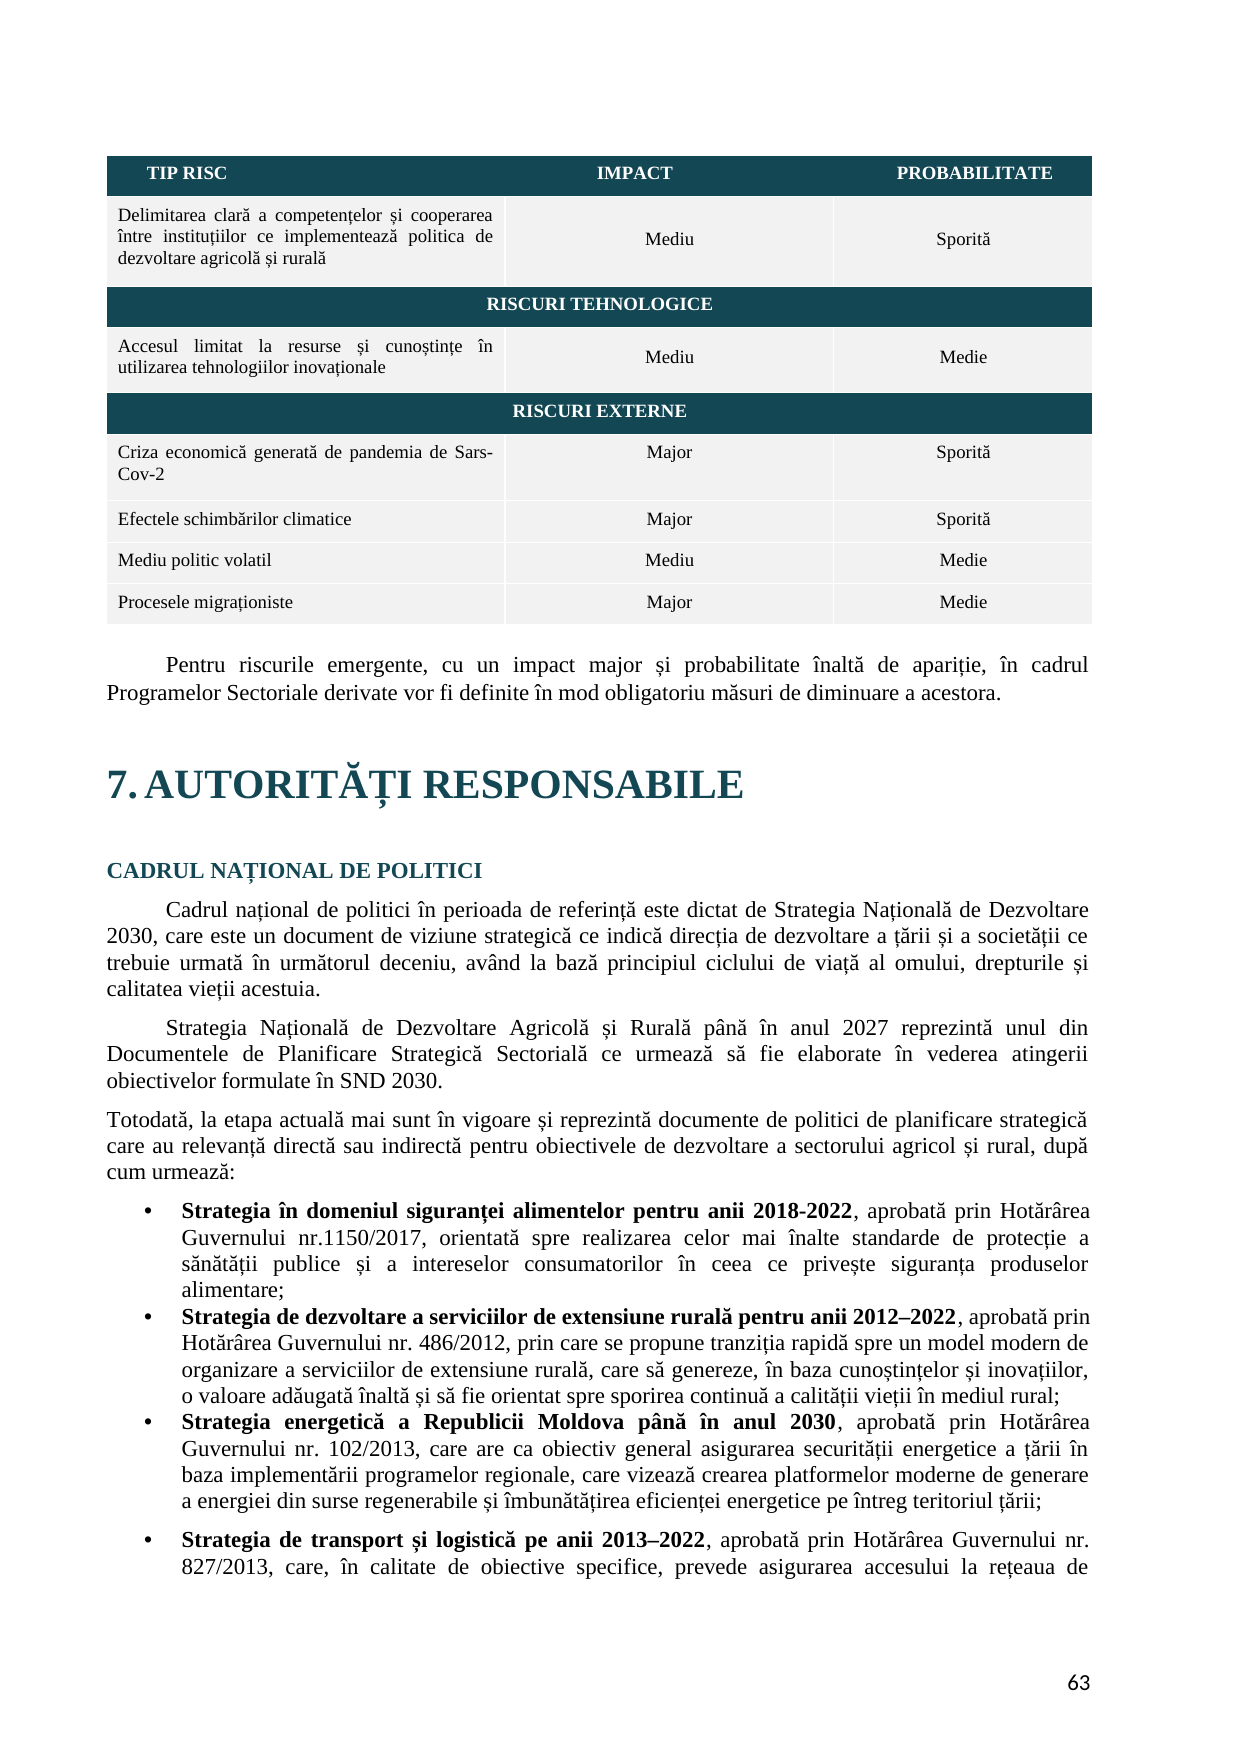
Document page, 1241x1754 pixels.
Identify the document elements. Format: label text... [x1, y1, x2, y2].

table_cell Medie [834, 328, 1092, 392]
table_cell Major [506, 501, 833, 542]
text Pentru riscurile emergente, cu un impact major și probabilitate înaltă de apariție, în cadrul Programelor Sectoriale derivate vor fi definite în mod obligatoriu măsuri de diminuare a acestora. [106, 651, 1090, 706]
table_header Tip risc Impact Probabilitate [107, 156, 1092, 196]
text Totodată, la etapa actuală mai sunt în vigoare și reprezintă documente de politici de planificare strategică care au relevanță directă sau indirectă pentru obiectivele de dezvoltare a sectorului agricol și rural, după cum urmează: [106, 1106, 1090, 1185]
text Strategia Națională de Dezvoltare Agricolă și Rurală până în anul 2027 reprezintă unul din Documentele de Planificare Strategică Sectorială ce urmează să fie elaborate în vederea atingerii obiectivelor formulate în SND 2030. [106, 1014, 1090, 1093]
table_cell Medie [834, 584, 1092, 624]
table_cell Mediu politic volatil [107, 543, 504, 583]
list Strategia în domeniul siguranței alimentelor pentru anii 2018-2022, aprobată prin Hotărârea Guvernului nr.1150/2017, orientată spre realizarea celor mai înalte standarde de protecție a sănătății publice și a intereselor consumatorilor în ceea ce privește siguranța produselor alimentare; [144, 1197, 1090, 1303]
table_cell Sporită [834, 197, 1092, 286]
table_cell Major [506, 584, 833, 624]
list Strategia energetică a Republicii Moldova până în anul 2030, aprobată prin Hotărârea Guvernului nr. 102/2013, care are ca obiectiv general asigurarea securității energetice a țării în baza implementării programelor regionale, care vizează crearea platformelor moderne de generare a energiei din surse regenerabile și îmbunătățirea eficienței energetice pe întreg teritoriul țării; [144, 1408, 1090, 1514]
table_cell RISCURI EXTERNE [107, 393, 1092, 434]
table_cell Mediu [506, 197, 833, 286]
table_cell Sporită [834, 435, 1092, 500]
subtitle Autorități Responsabile [106, 759, 1090, 807]
table_cell Delimitarea clară a competențelor și cooperarea între instituțiilor ce implementează politica de dezvoltare agricolă și rurală [107, 197, 504, 286]
list Strategia de dezvoltare a serviciilor de extensiune rurală pentru anii 2012–2022, aprobată prin Hotărârea Guvernului nr. 486/2012, prin care se propune tranziția rapidă spre un model modern de organizare a serviciilor de extensiune rurală, care să genereze, în baza cunoștințelor și inovațiilor, o valoare adăugată înaltă și să fie orientat spre sporirea continuă a calității vieții în mediul rural; [144, 1303, 1090, 1408]
text Cadrul național de politici [106, 857, 1090, 884]
table_cell Criza economică generată de pandemia de Sars-Cov-2 [107, 435, 504, 500]
table_cell Major [506, 435, 833, 500]
table_cell RISCURI TEHNOLOGICE [107, 287, 1092, 327]
table_cell Medie [834, 543, 1092, 583]
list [144, 1526, 1090, 1579]
table_cell Mediu [506, 543, 833, 583]
text Cadrul național de politici în perioada de referință este dictat de Strategia Națională de Dezvoltare 2030, care este un document de viziune strategică ce indică direcția de dezvoltare a țării și a societății ce trebuie urmată în următorul deceniu, având la bază principiul ciclului de viață al omului, drepturile și calitatea vieții acestuia. [106, 896, 1090, 1002]
table_cell Sporită [834, 501, 1092, 542]
table_cell Efectele schimbărilor climatice [107, 501, 504, 542]
table_cell Accesul limitat la resurse și cunoștințe în utilizarea tehnologiilor inovaționale [107, 328, 504, 392]
table_cell Mediu [506, 328, 833, 392]
table_cell Procesele migraționiste [107, 584, 504, 624]
